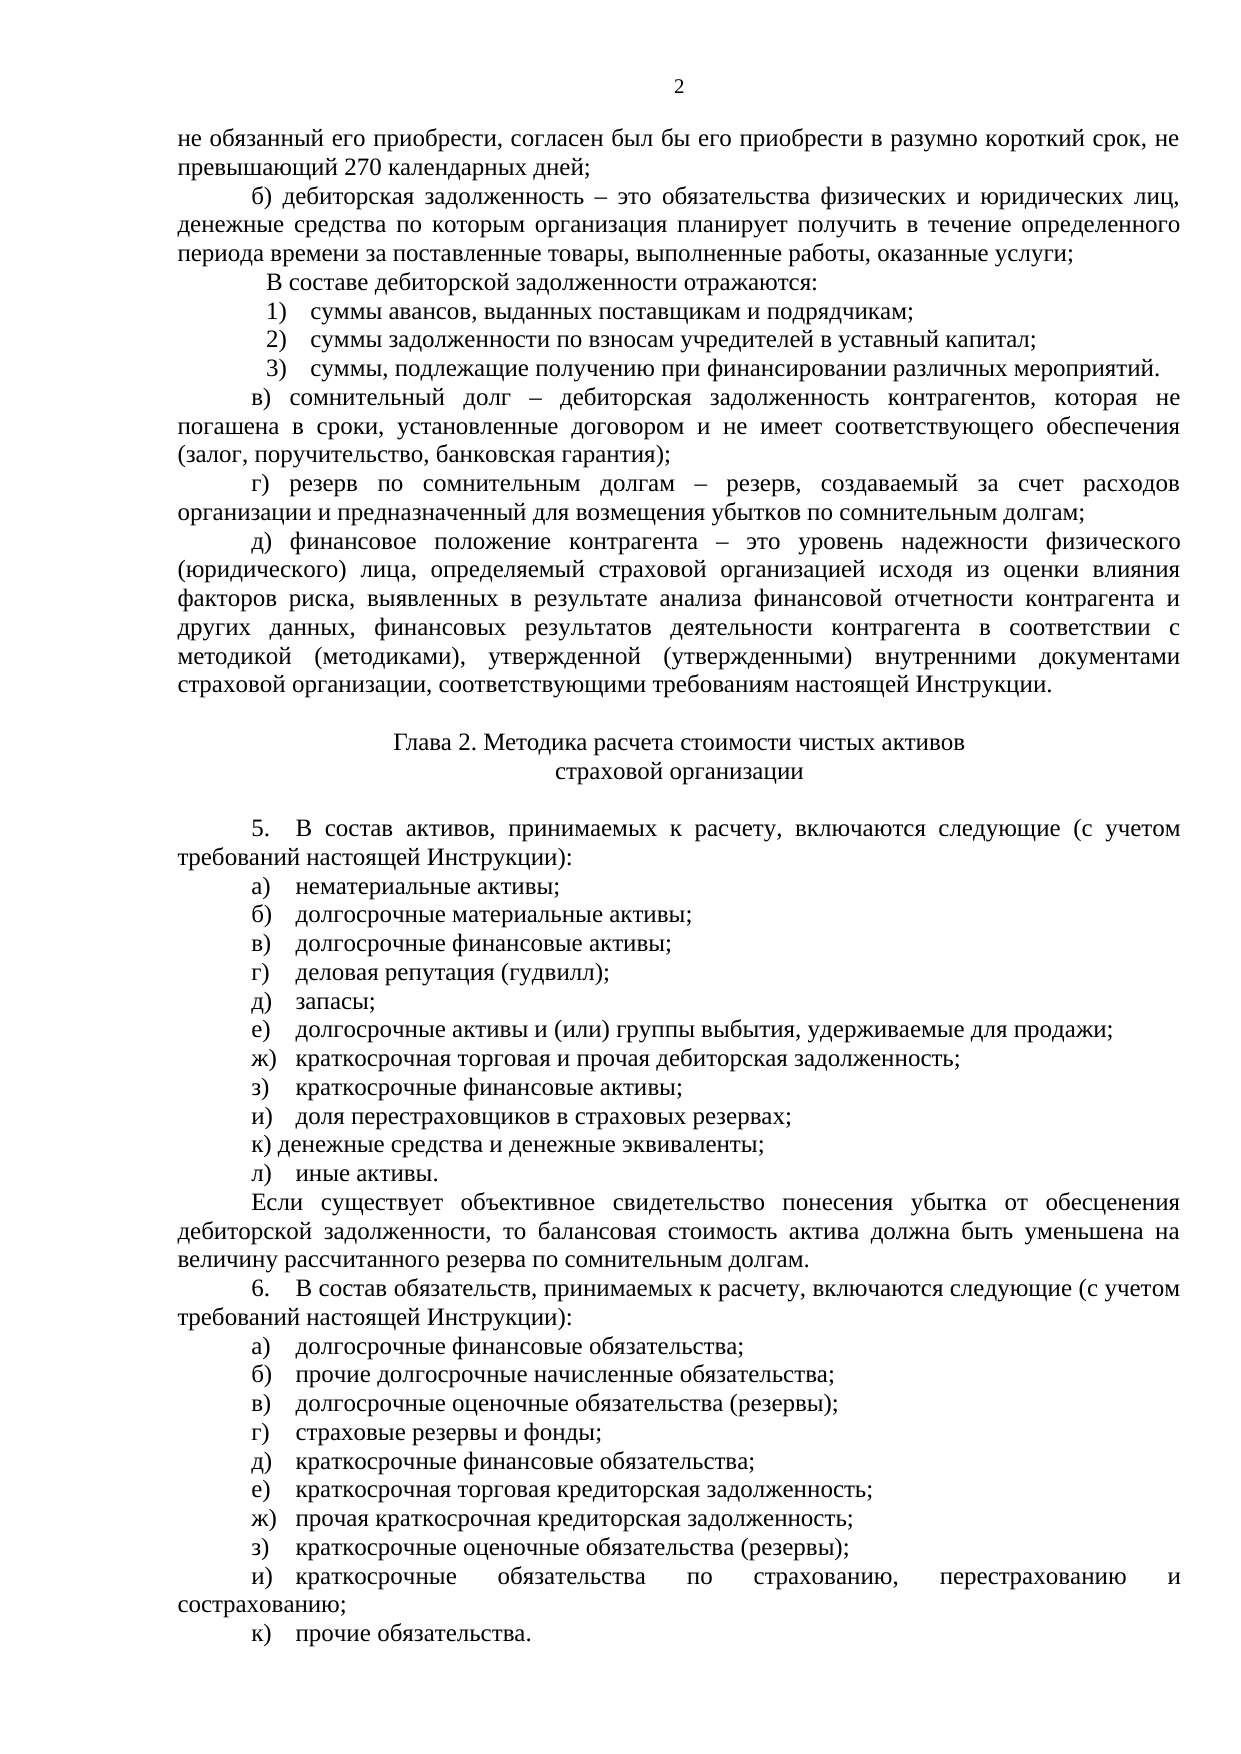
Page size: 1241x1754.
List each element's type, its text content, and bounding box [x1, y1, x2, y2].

text л) иные активы. [177, 1158, 1181, 1187]
text к) прочие обязательства. [177, 1618, 1181, 1647]
text и) доля перестраховщиков в страховых резервах; [177, 1101, 1181, 1129]
text а) долгосрочные финансовые обязательства; [177, 1331, 1181, 1359]
text Глава 2. Методика расчета стоимости чистых активов [177, 727, 1181, 756]
text е) краткосрочная торговая кредиторская задолженность; [177, 1474, 1181, 1503]
text д) запасы; [177, 986, 1181, 1014]
text г) резерв по сомнительным долгам – резерв, создаваемый за счет расходов организации и предназначенный для возмещения убытков по сомнительным долгам; [177, 468, 1181, 526]
text страховой организации [177, 756, 1181, 784]
list В состав активов, принимаемых к расчету, включаются следующие (с учетом требований настоящей Инструкции): [177, 813, 1181, 871]
text в) долгосрочные финансовые активы; [177, 928, 1181, 957]
text д) краткосрочные финансовые обязательства; [177, 1446, 1181, 1474]
list суммы, подлежащие получению при финансировании различных мероприятий. [266, 353, 1181, 382]
text и) краткосрочные обязательства по страхованию, перестрахованию и сострахованию; [177, 1561, 1181, 1618]
list суммы авансов, выданных поставщикам и подрядчикам; [266, 296, 1181, 324]
text з) краткосрочные оценочные обязательства (резервы); [177, 1532, 1181, 1561]
text г) деловая репутация (гудвилл); [177, 957, 1181, 986]
list В состав обязательств, принимаемых к расчету, включаются следующие (с учетом требований настоящей Инструкции): [177, 1273, 1181, 1331]
list д) финансовое положение контрагента – это уровень надежности физического (юридического) лица, определяемый страховой организацией исходя из оценки влияния факторов риска, выявленных в результате анализа финансовой отчетности контрагента и других данных, финансовых результатов деятельности контрагента в соответствии с методикой (методиками), утвержденной (утвержденными) внутренними документами страховой организации, соответствующими требованиям настоящей Инструкции. [177, 526, 1181, 698]
text б) прочие долгосрочные начисленные обязательства; [177, 1359, 1181, 1388]
text е) долгосрочные активы и (или) группы выбытия, удерживаемые для продажи; [177, 1014, 1181, 1043]
text в) долгосрочные оценочные обязательства (резервы); [177, 1388, 1181, 1417]
text б) дебиторская задолженность – это обязательства физических и юридических лиц, денежные средства по которым организация планирует получить в течение определенного периода времени за поставленные товары, выполненные работы, оказанные услуги; [177, 181, 1181, 267]
text ж) прочая краткосрочная кредиторская задолженность; [177, 1503, 1181, 1532]
text а) нематериальные активы; [177, 871, 1181, 899]
text ж) краткосрочная торговая и прочая дебиторская задолженность; [177, 1043, 1181, 1072]
text б) долгосрочные материальные активы; [177, 899, 1181, 928]
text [177, 123, 1181, 181]
list суммы задолженности по взносам учредителей в уставный капитал; [266, 324, 1181, 353]
text з) краткосрочные финансовые активы; [177, 1072, 1181, 1101]
text к) денежные средства и денежные эквиваленты; [177, 1129, 1181, 1158]
text в) сомнительный долг – дебиторская задолженность контрагентов, которая не погашена в сроки, установленные договором и не имеет соответствующего обеспечения (залог, поручительство, банковская гарантия); [177, 382, 1181, 468]
text Если существует объективное свидетельство понесения убытка от обесценения дебиторской задолженности, то балансовая стоимость актива должна быть уменьшена на величину рассчитанного резерва по сомнительным долгам. [177, 1187, 1181, 1273]
text г) страховые резервы и фонды; [177, 1417, 1181, 1446]
text В составе дебиторской задолженности отражаются: [177, 267, 1181, 296]
